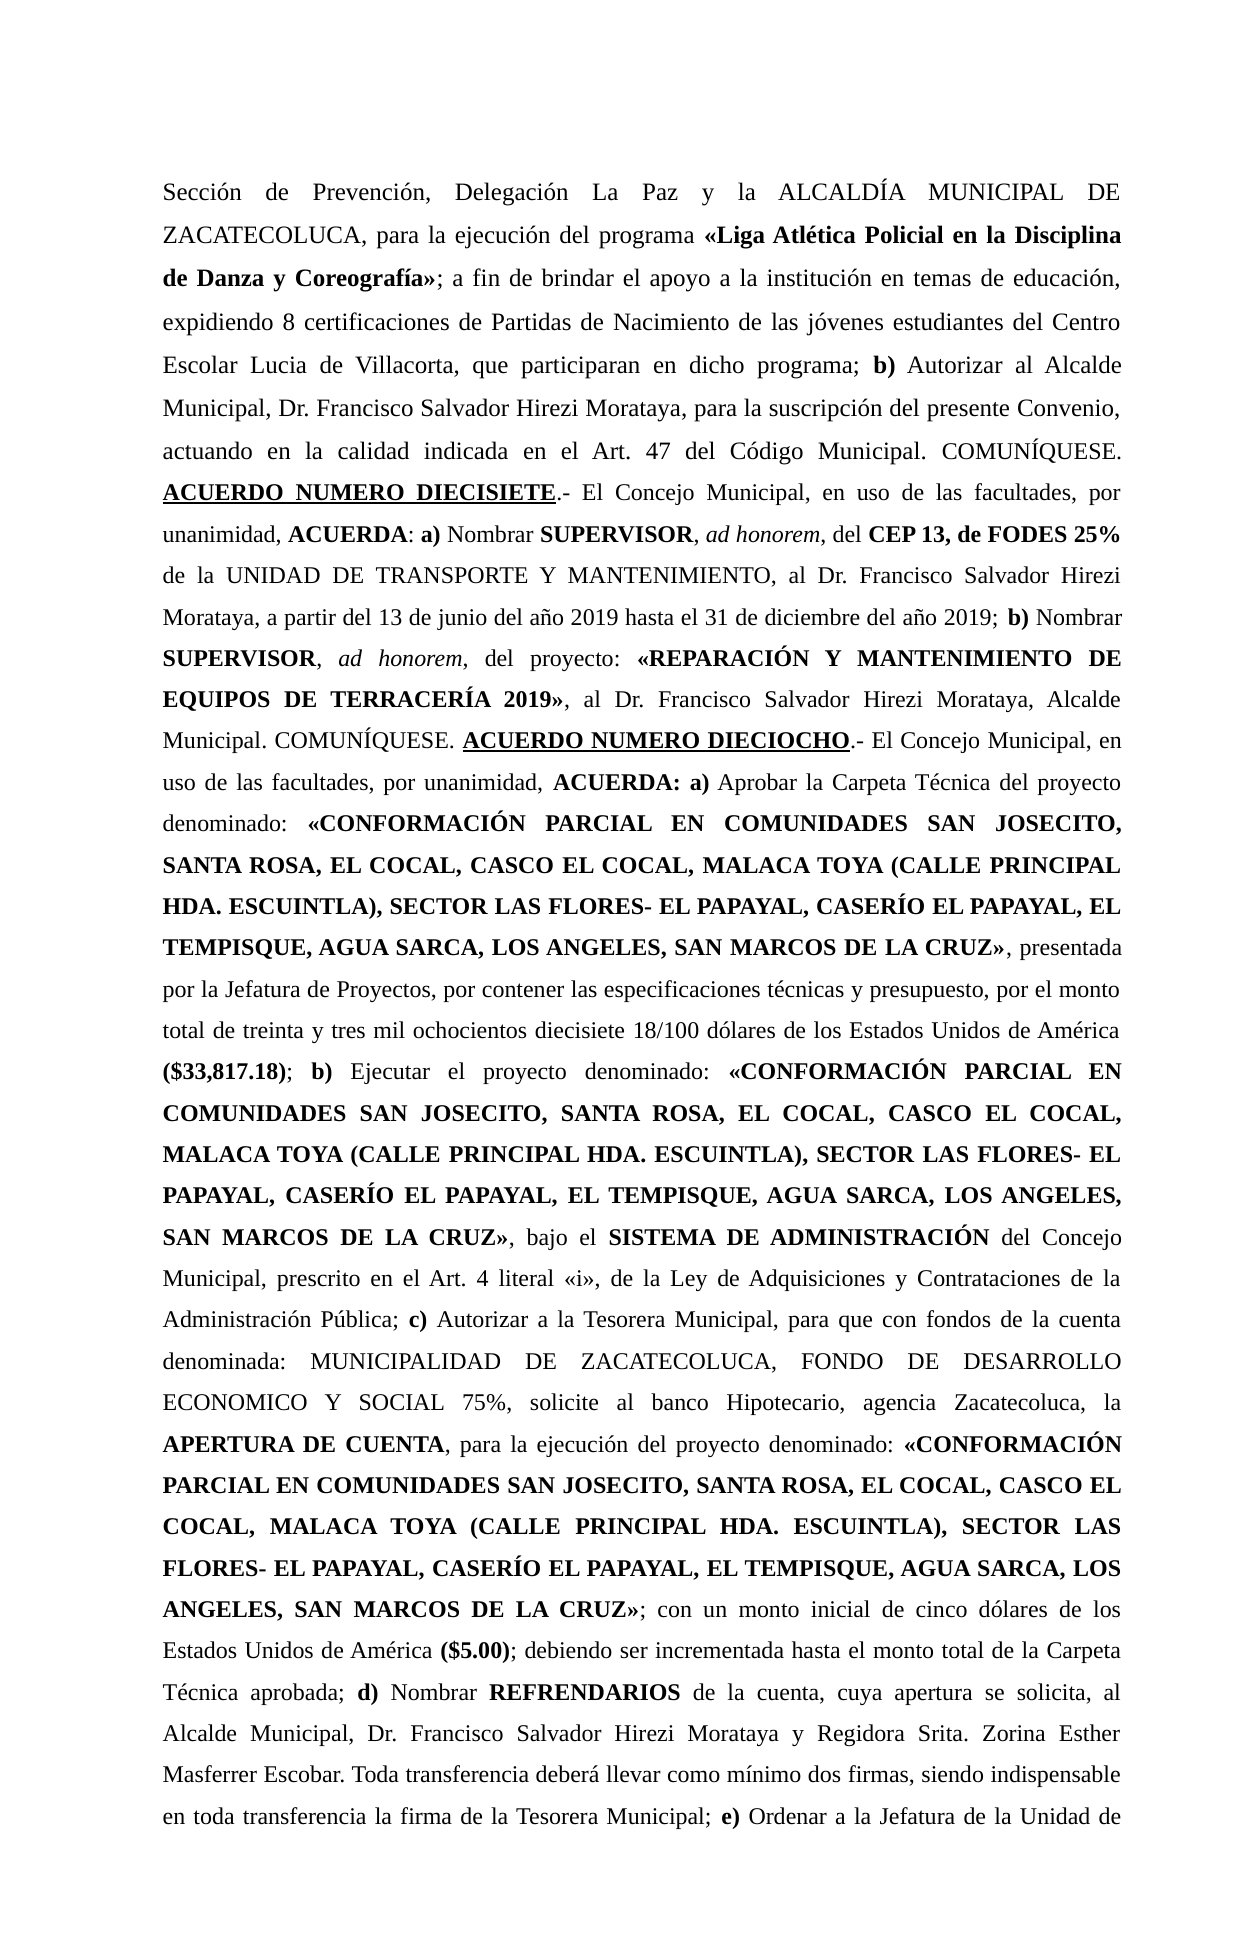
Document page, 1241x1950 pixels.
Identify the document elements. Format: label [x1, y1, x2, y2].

text [162, 177, 1122, 1829]
